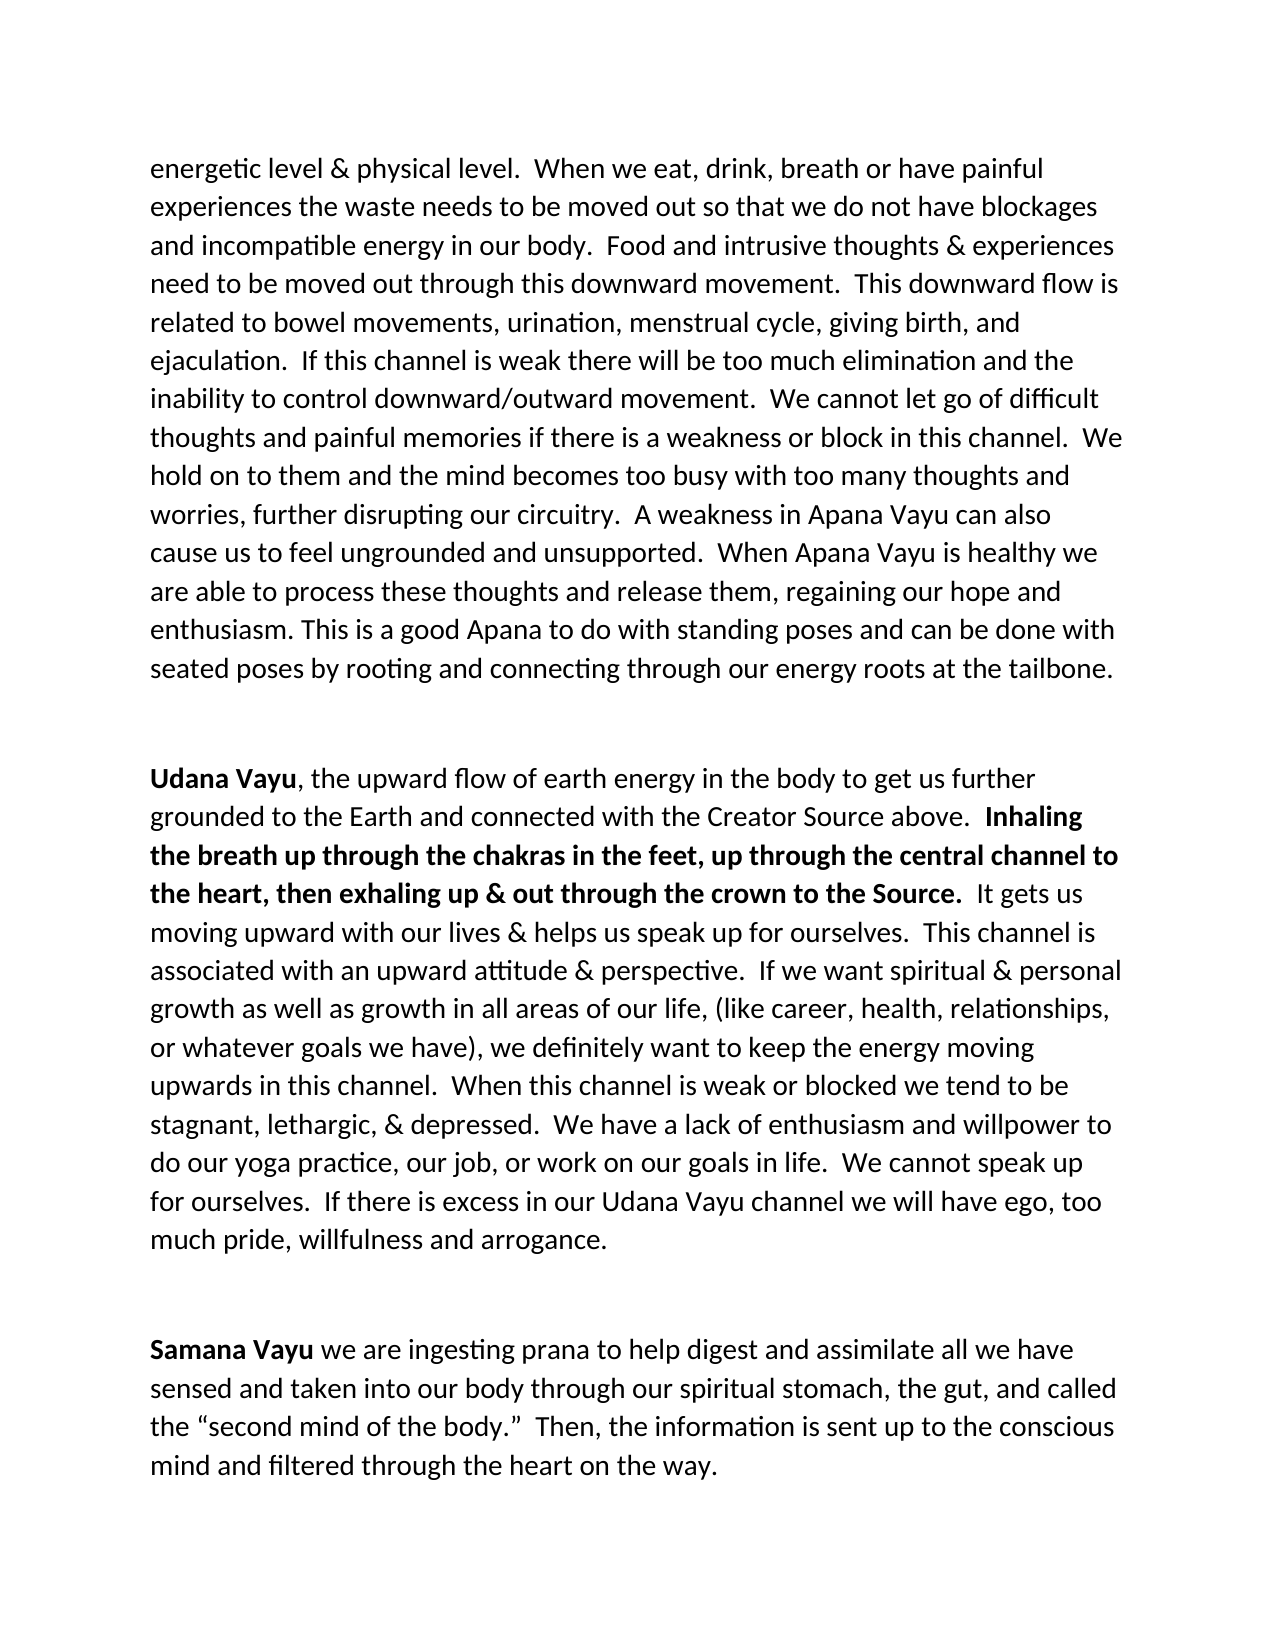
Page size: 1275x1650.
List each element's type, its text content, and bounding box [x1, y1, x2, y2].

text Udana Vayu, the upward flow of earth energy in the body to get us further grounded to the Earth and connected with the Creator Source above. Inhaling the breath up through the chakras in the feet, up through the central channel to the heart, then exhaling up & out through the crown to the Source. It gets us moving upward with our lives & helps us speak up for ourselves. This channel is associated with an upward attitude & perspective. If we want spiritual & personal growth as well as growth in all areas of our life, (like career, health, relationships, or whatever goals we have), we definitely want to keep the energy moving upwards in this channel. When this channel is weak or blocked we tend to be stagnant, lethargic, & depressed. We have a lack of enthusiasm and willpower to do our yoga practice, our job, or work on our goals in life. We cannot speak up for ourselves. If there is excess in our Udana Vayu channel we will have ego, too much pride, willfulness and arrogance. [150, 760, 1125, 1257]
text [150, 150, 1125, 685]
text Samana Vayu we are ingesting prana to help digest and assimilate all we have sensed and taken into our body through our spiritual stomach, the gut, and called the “second mind of the body.” Then, the information is sent up to the conscious mind and filtered through the heart on the way. [150, 1331, 1125, 1482]
